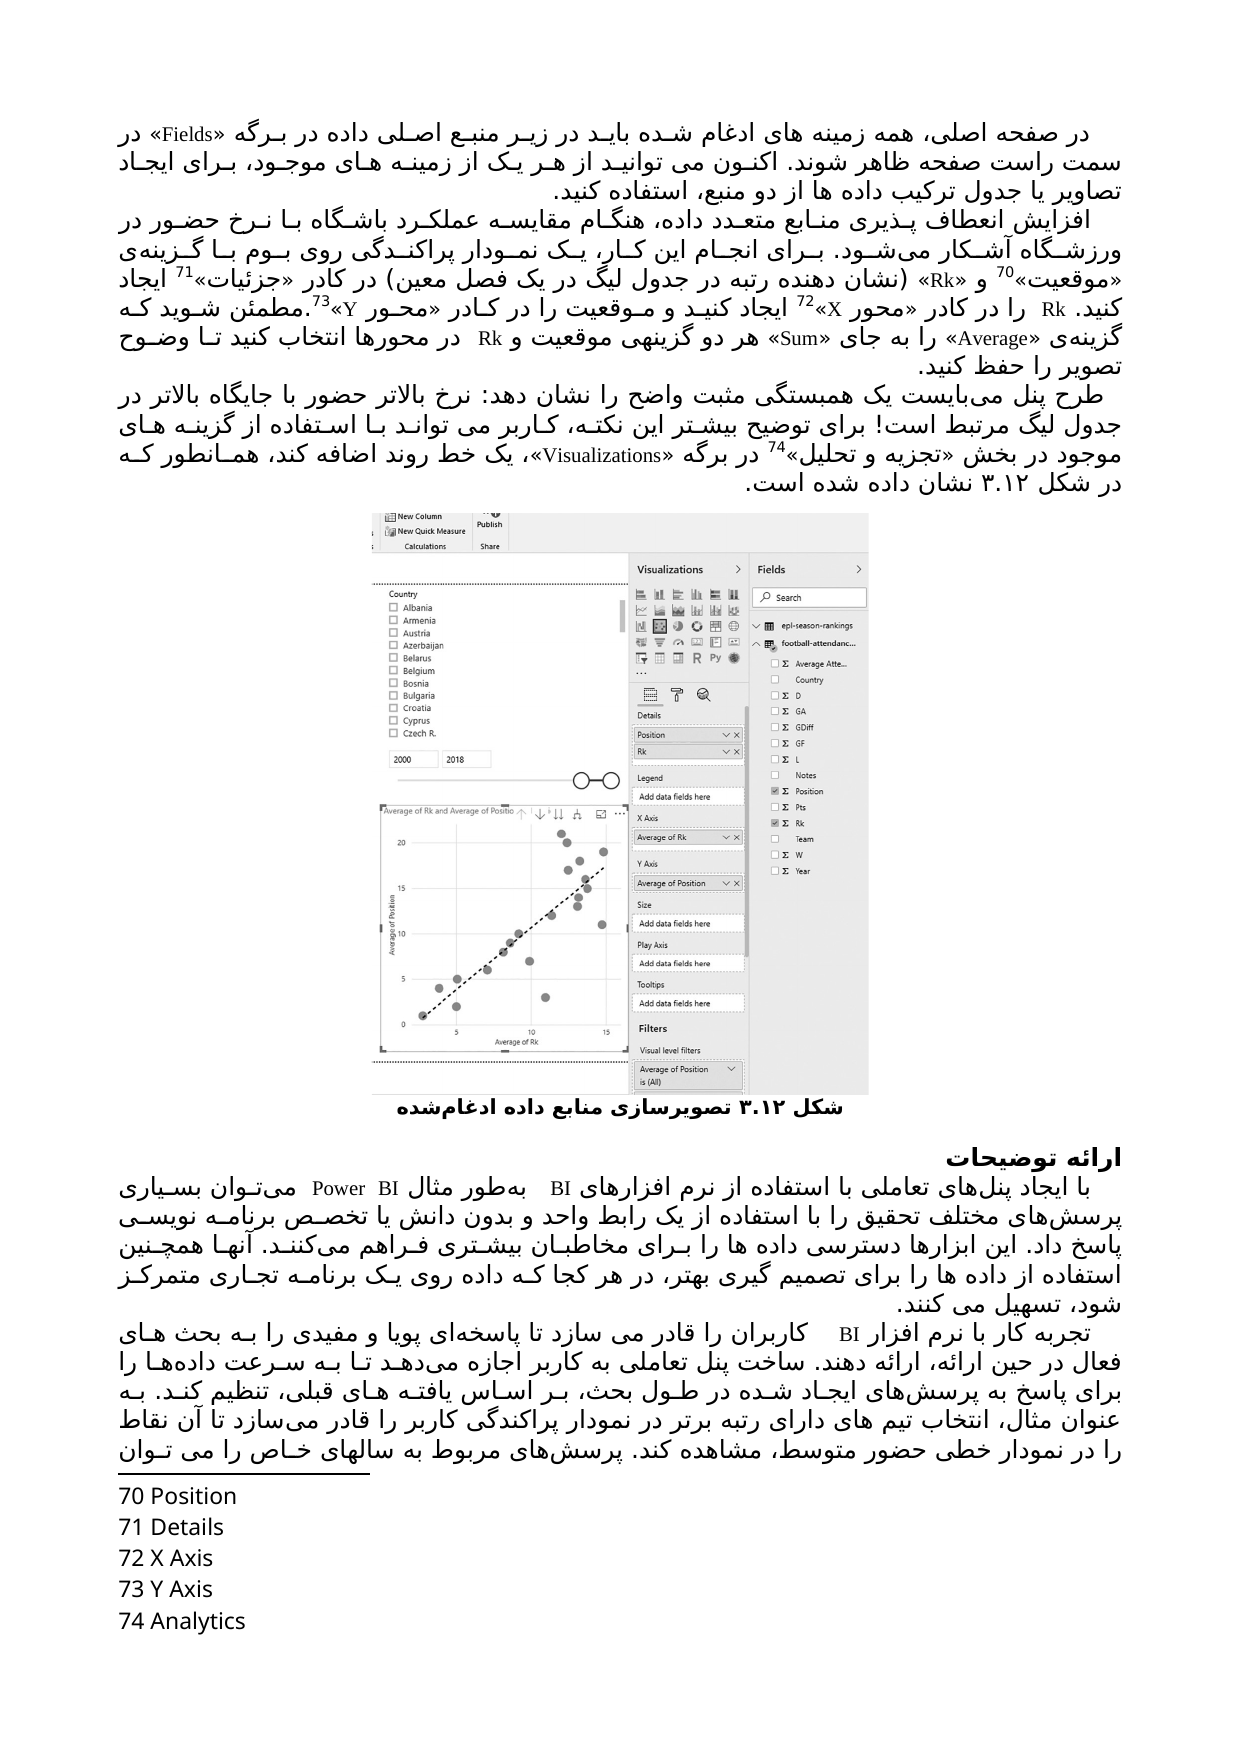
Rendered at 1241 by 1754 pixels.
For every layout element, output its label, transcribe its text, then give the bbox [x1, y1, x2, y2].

text در صفحه اصلی، همه زمینه های ادغام شده باید در زیر منبع اصلی داده در برگه‌ «Fields» در سمت راست صفحه ظاهر شوند. اکنون می توانید از هر یک از زمینه های موجود، برای ایجاد تصاویر یا جدول ترکیب داده ها از دو منبع، استفاده کنید. [118, 118, 1122, 206]
text افزایش انعطاف پذیری منابع متعدد داده، هنگام مقایسه عملکرد باشگاه با نرخ حضور در ورزشگاه آشکار می‌شود. برای انجام این کار، یک نمودار پراکندگی روی بوم با گزینه‌ی «موقعیت» و «Rk» (نشان دهنده رتبه در جدول لیگ در یک فصل معین) در کادر «جزئیات» ایجاد کنید. Rk را در کادر «محور X» ایجاد کنید و موقعیت را در کادر «محور Y».مطمئن شوید که گزینه‌ی «Average» را به جای «Sum» هر دو گزینهی موقعیت و Rk در محورها انتخاب کنید تا وضوح تصویر را حفظ کنید. [118, 206, 1122, 381]
picture [371, 513, 869, 1095]
text ارائه توضیحات [118, 1143, 1122, 1172]
text طرح پنل می‌بایست یک همبستگی مثبت واضح را نشان دهد: نرخ بالاتر حضور با جایگاه بالاتر در جدول لیگ مرتبط است! برای توضیح بیشتر این نکته، کاربر می تواند با استفاده از گزینه های موجود در بخش «تجزیه و تحلیل» در برگه «Visualizations»، یک خط روند اضافه کند، همانطور که در شکل ۳.۱۲ نشان داده شده است. [118, 381, 1122, 497]
text شکل ۳.۱۲ تصویرسازی منابع داده ادغام‌شده [118, 1095, 1122, 1119]
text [118, 1318, 1122, 1464]
text با ایجاد پنل‌های تعاملی با استفاده از نرم افزارهای BI به‌طور مثال Power BI می‌توان بسیاری پرسش‌ها‌ی مختلف تحقیق را با استفاده از یک رابط واحد و بدون دانش یا تخصص برنامه نویسی پاسخ داد. این ابزارها دسترسی داده ها را برای مخاطبان بیشتری فراهم می‌کنند. آنها همچنین استفاده از داده ها را برای تصمیم گیری بهتر، در هر کجا که داده روی یک برنامه تجاری متمرکز شود، تسهیل می کنند. [118, 1172, 1122, 1318]
